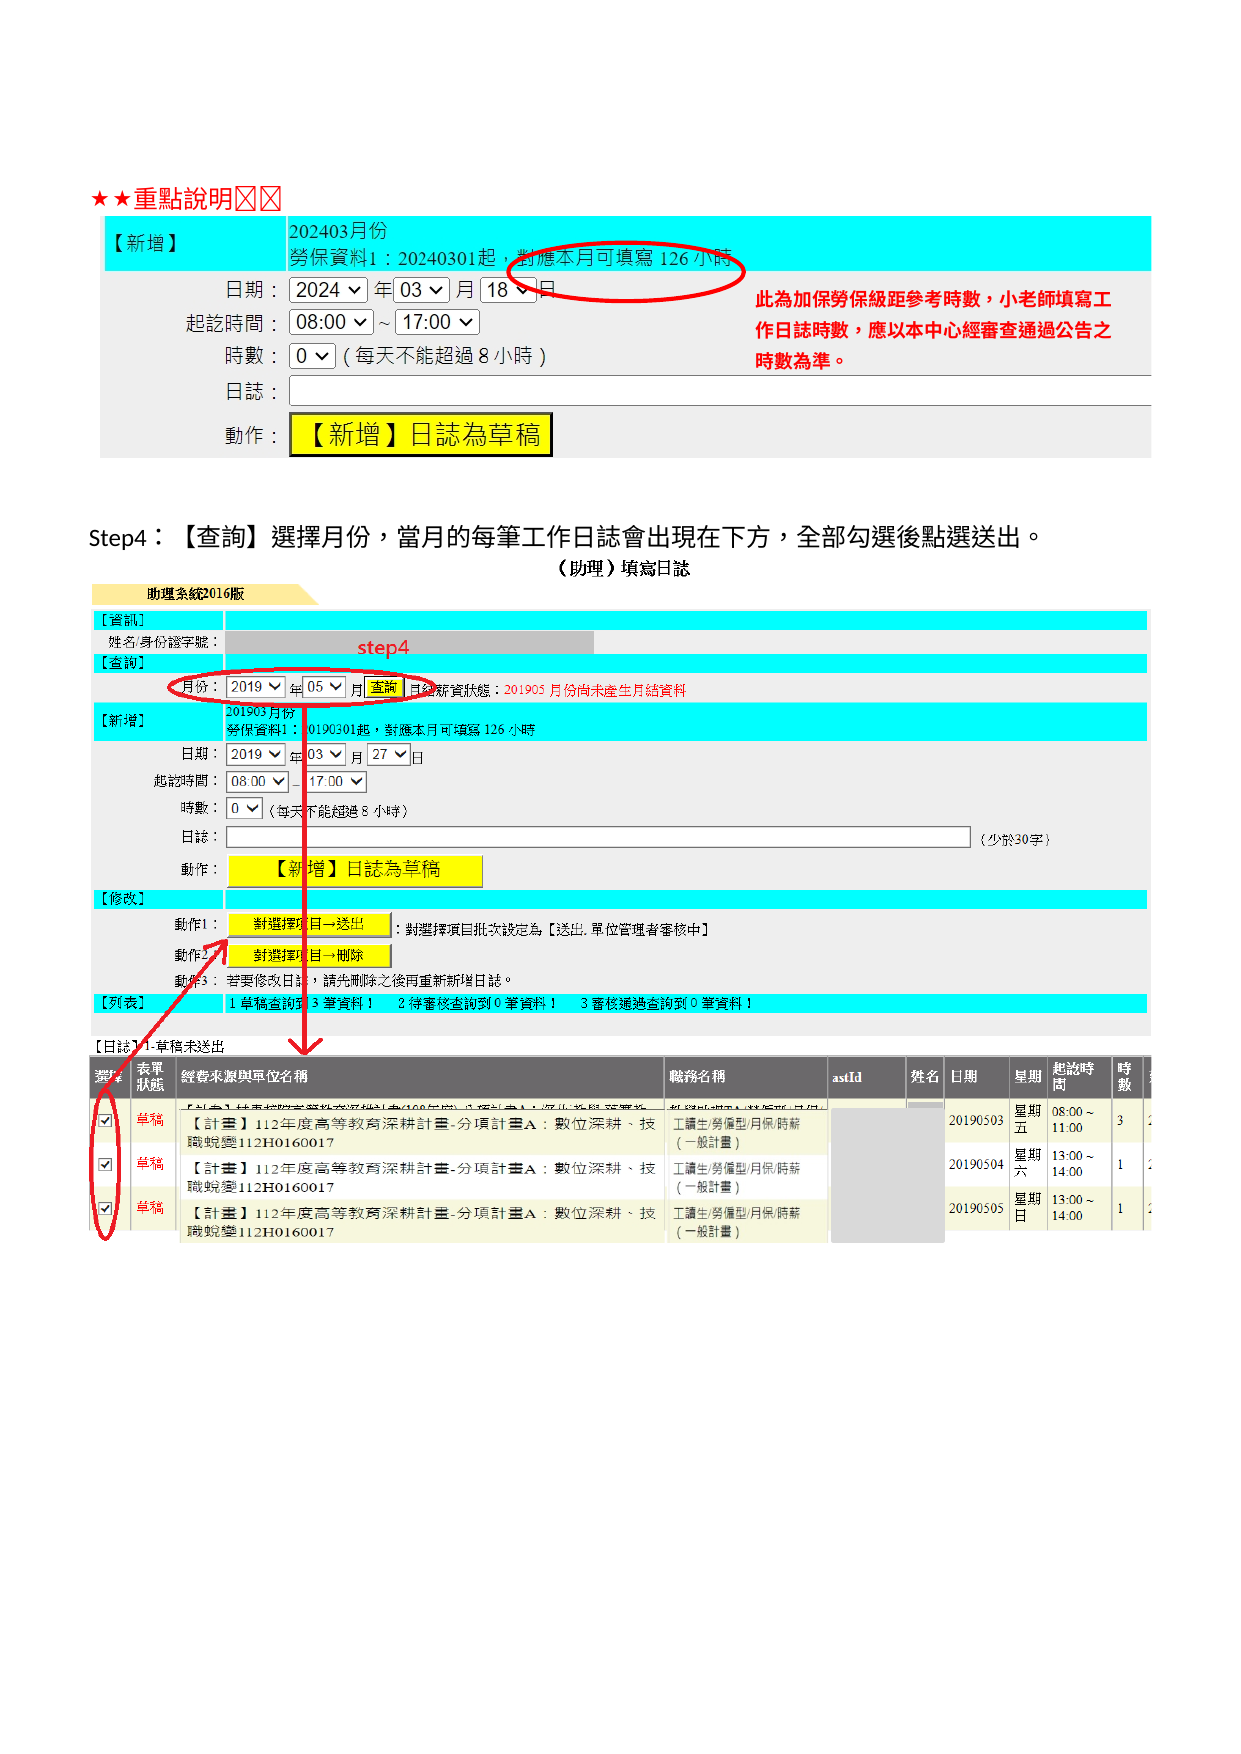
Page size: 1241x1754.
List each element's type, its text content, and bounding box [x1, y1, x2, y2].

text Step4：【查詢】選擇月份，當月的每筆工作日誌會出現在下方，全部勾選後點選送出。 [89, 517, 1152, 554]
text 重點說明 [89, 179, 1152, 216]
picture [88, 216, 1152, 458]
picture [88, 554, 1152, 1243]
